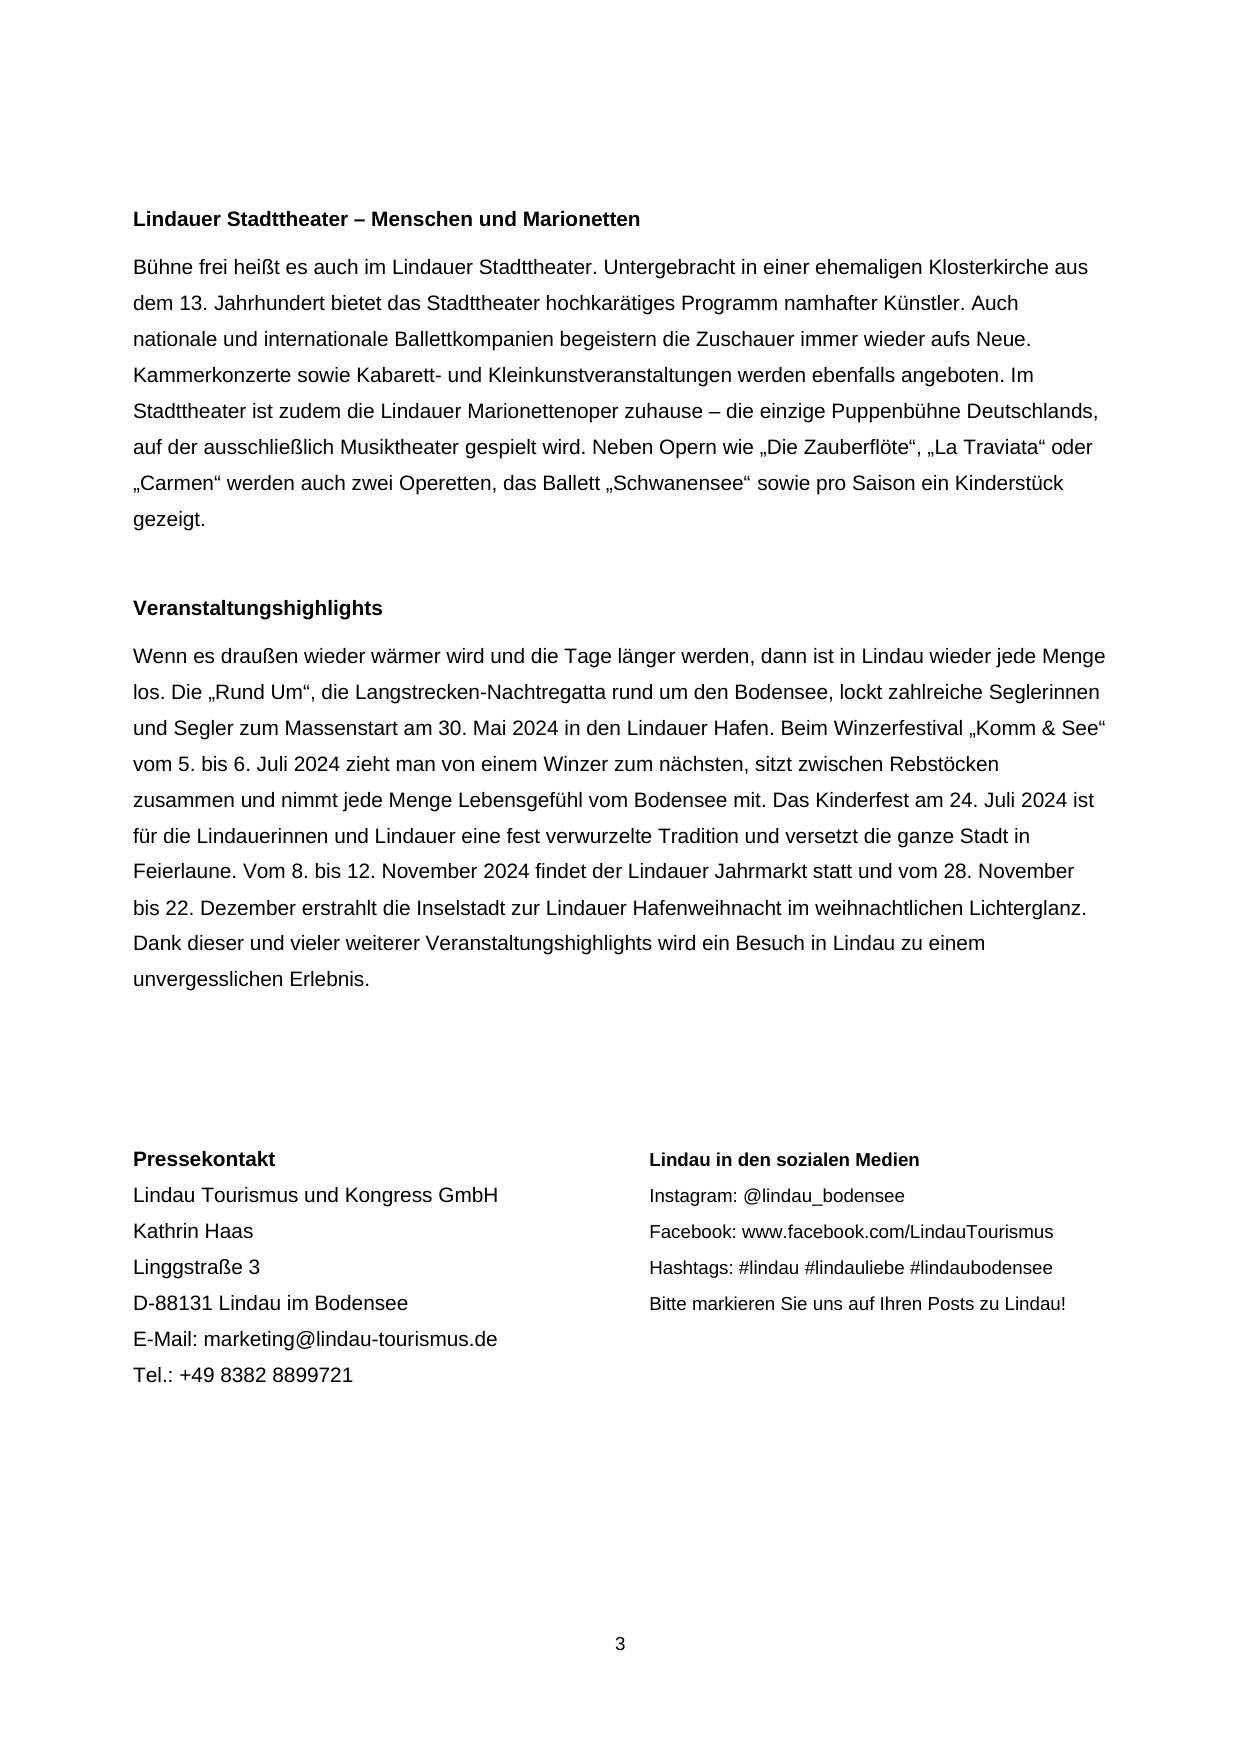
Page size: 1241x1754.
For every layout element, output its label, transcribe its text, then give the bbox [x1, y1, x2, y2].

subtitle Lindauer Stadttheater – Menschen und Marionetten [133, 207, 1107, 231]
text Wenn es draußen wieder wärmer wird und die Tage länger werden, dann ist in Lindau wieder jede Menge los. Die „Rund Um“, die Langstrecken-Nachtregatta rund um den Bodensee, lockt zahlreiche Seglerinnen und Segler zum Massenstart am 30. Mai 2024 in den Lindauer Hafen. Beim Winzerfestival „Komm & See“ vom 5. bis 6. Juli 2024 zieht man von einem Winzer zum nächsten, sitzt zwischen Rebstöcken zusammen und nimmt jede Menge Lebensgefühl vom Bodensee mit. Das Kinderfest am 24. Juli 2024 ist für die Lindauerinnen und Lindauer eine fest verwurzelte Tradition und versetzt die ganze Stadt in Feierlaune. Vom 8. bis 12. November 2024 findet der Lindauer Jahrmarkt statt und vom 28. November bis 22. Dezember erstrahlt die Inselstadt zur Lindauer Hafenweihnacht im weihnachtlichen Lichterglanz. Dank dieser und vieler weiterer Veranstaltungshighlights wird ein Besuch in Lindau zu einem unvergesslichen Erlebnis. [133, 644, 1107, 991]
text Pressekontakt Lindau in den sozialen Medien Lindau Tourismus und Kongress GmbH Instagram: @lindau_bodensee Kathrin Haas Facebook: www.facebook.com/LindauTourismus Linggstraße 3 Hashtags: #lindau #lindauliebe #lindaubodensee D-88131 Lindau im Bodensee Bitte markieren Sie uns auf Ihren Posts zu Lindau! E-Mail: marketing@lindau-tourismus.de Tel.: +49 8382 8899721 [133, 1147, 1107, 1386]
text Bühne frei heißt es auch im Lindauer Stadttheater. Untergebracht in einer ehemaligen Klosterkirche aus dem 13. Jahrhundert bietet das Stadttheater hochkarätiges Programm namhafter Künstler. Auch nationale und internationale Ballettkompanien begeistern die Zuschauer immer wieder aufs Neue. Kammerkonzerte sowie Kabarett- und Kleinkunstveranstaltungen werden ebenfalls angeboten. Im Stadttheater ist zudem die Lindauer Marionettenoper zuhause – die einzige Puppenbühne Deutschlands, auf der ausschließlich Musiktheater gespielt wird. Neben Opern wie „Die Zauberflöte“, „La Traviata“ oder „Carmen“ werden auch zwei Operetten, das Ballett „Schwanensee“ sowie pro Saison ein Kinderstück gezeigt. [133, 255, 1107, 531]
subtitle Veranstaltungshighlights [133, 595, 1107, 619]
